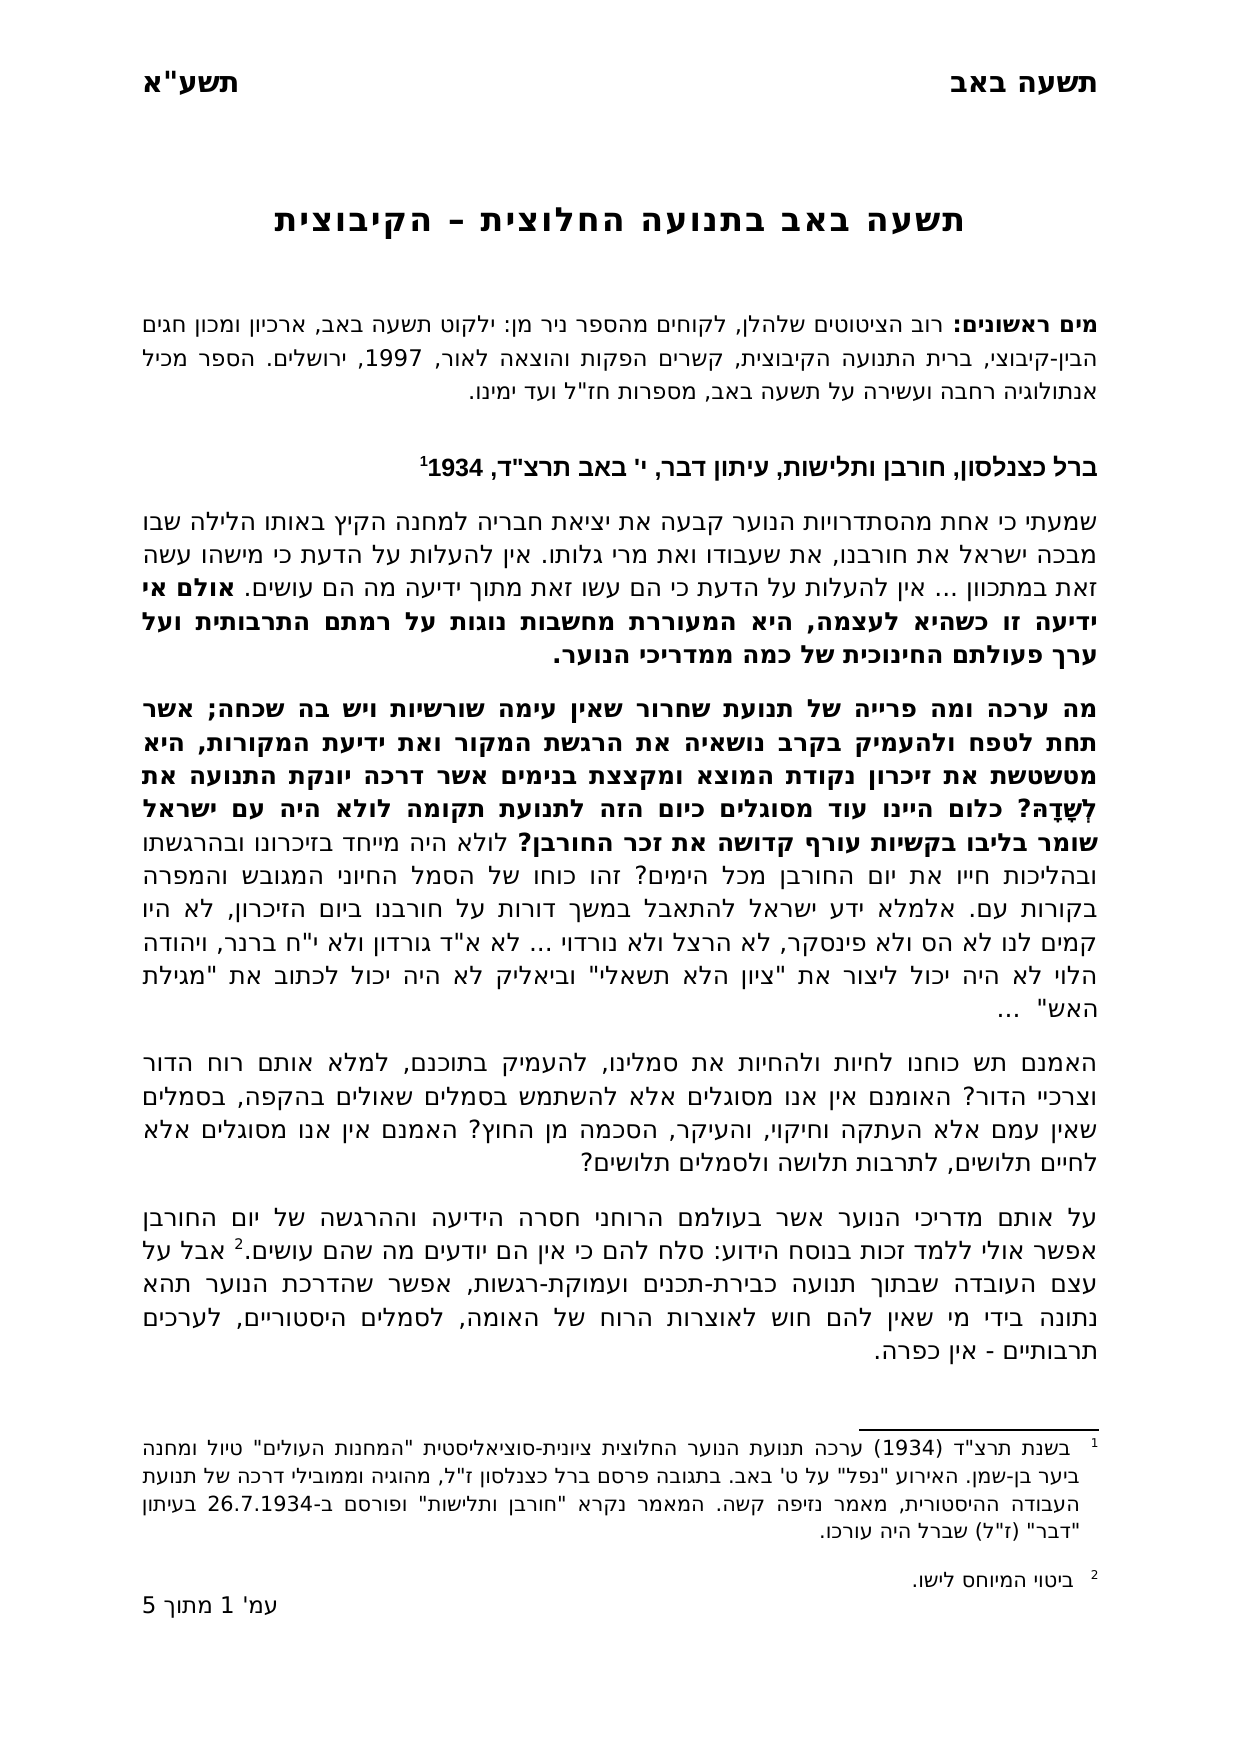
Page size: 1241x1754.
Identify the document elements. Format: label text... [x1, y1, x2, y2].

text מים ראשונים: רוב הציטוטים שלהלן, לקוחים מהספר ניר מן: ילקוט תשעה באב, ארכיון ומכון חגים הבין-קיבוצי, ברית התנועה הקיבוצית, קשרים הפקות והוצאה לאור, 1997, ירושלים. הספר מכיל אנתולוגיה רחבה ועשירה על תשעה באב, מספרות חז"ל ועד ימינו. [142, 305, 1098, 405]
text תשעה באב בתנועה החלוצית – הקיבוצית [142, 201, 1098, 240]
text מה ערכה ומה פרייה של תנועת שחרור שאין עימה שורשיות ויש בה שכחה; אשר תחת לטפח ולהעמיק בקרב נושאיה את הרגשת המקור ואת ידיעת המקורות, היא מטשטשת את זיכרון נקודת המוצא ומקצצת בנימים אשר דרכה יונקת התנועה את לְשָׁדָהּ? כלום היינו עוד מסוגלים כיום הזה לתנועת תקומה לולא היה עם ישראל שומר בליבו בקשיות עורף קדושה את זכר החורבן? לולא היה מייחד בזיכרונו ובהרגשתו ובהליכות חייו את יום החורבן מכל הימים? זהו כוחו של הסמל החיוני המגובש והמפרה בקורות עם. אלמלא ידע ישראל להתאבל במשך דורות על חורבנו ביום הזיכרון, לא היו קמים לנו לא הס ולא פינסקר, לא הרצל ולא נורדוי ... לא א"ד גורדון ולא י"ח ברנר, ו לא היה יכול ליצור את "ציון הלא תשאלי" וביאליק לא היה יכול לכתוב את "מגילת האש" ... [142, 690, 1098, 1024]
text ברל כצנלסון, חורבן ותלישות, עיתון דבר, י' באב תרצ"ד, 1934 [142, 451, 1098, 482]
text על אותם מדריכי הנוער אשר בעולמם הרוחני חסרה הידיעה וההרגשה של יום החורבן אפשר אולי ללמד זכות בנוסח הידוע: סלח להם כי אין הם יודעים מה שהם עושים. אבל על עצם העובדה שבתוך תנועה כבירת-תכנים ועמוקת-רגשות, אפשר שהדרכת הנוער תהא נתונה בידי מי שאין להם חוש לאוצרות הרוח של האומה, לסמלים היסטוריים, לערכים תרבותיים - אין כפרה. [142, 1199, 1098, 1365]
text שמעתי כי אחת מהסתדרויות הנוער קבעה את יציאת חבריה למחנה הקיץ באותו הלילה שבו מבכה ישראל את חורבנו, את שעבודו ואת מרי גלותו. אין להעלות על הדעת כי מישהו עשה זאת במתכוון ... אין להעלות על הדעת כי הם עשו זאת מתוך ידיעה מה הם עושים. אולם אי ידיעה זו כשהיא לעצמה, היא המעוררת מחשבות נוגות על רמתם התרבותית ועל ערך פעולתם החינוכית של כמה ממדריכי הנוער. [142, 503, 1098, 669]
text האמנם תש כוחנו לחיות ולהחיות את סמלינו, להעמיק בתוכנם, למלא אותם רוח הדור וצרכיי הדור? האומנם אין אנו מסוגלים אלא להשתמש בסמלים שאולים בהקפה, בסמלים שאין עמם אלא העתקה וחיקוי, והעיקר, הסכמה מן החוץ? האמנם אין אנו מסוגלים אלא לחיים תלושים, לתרבות תלושה ולסמלים תלושים? [142, 1044, 1098, 1178]
